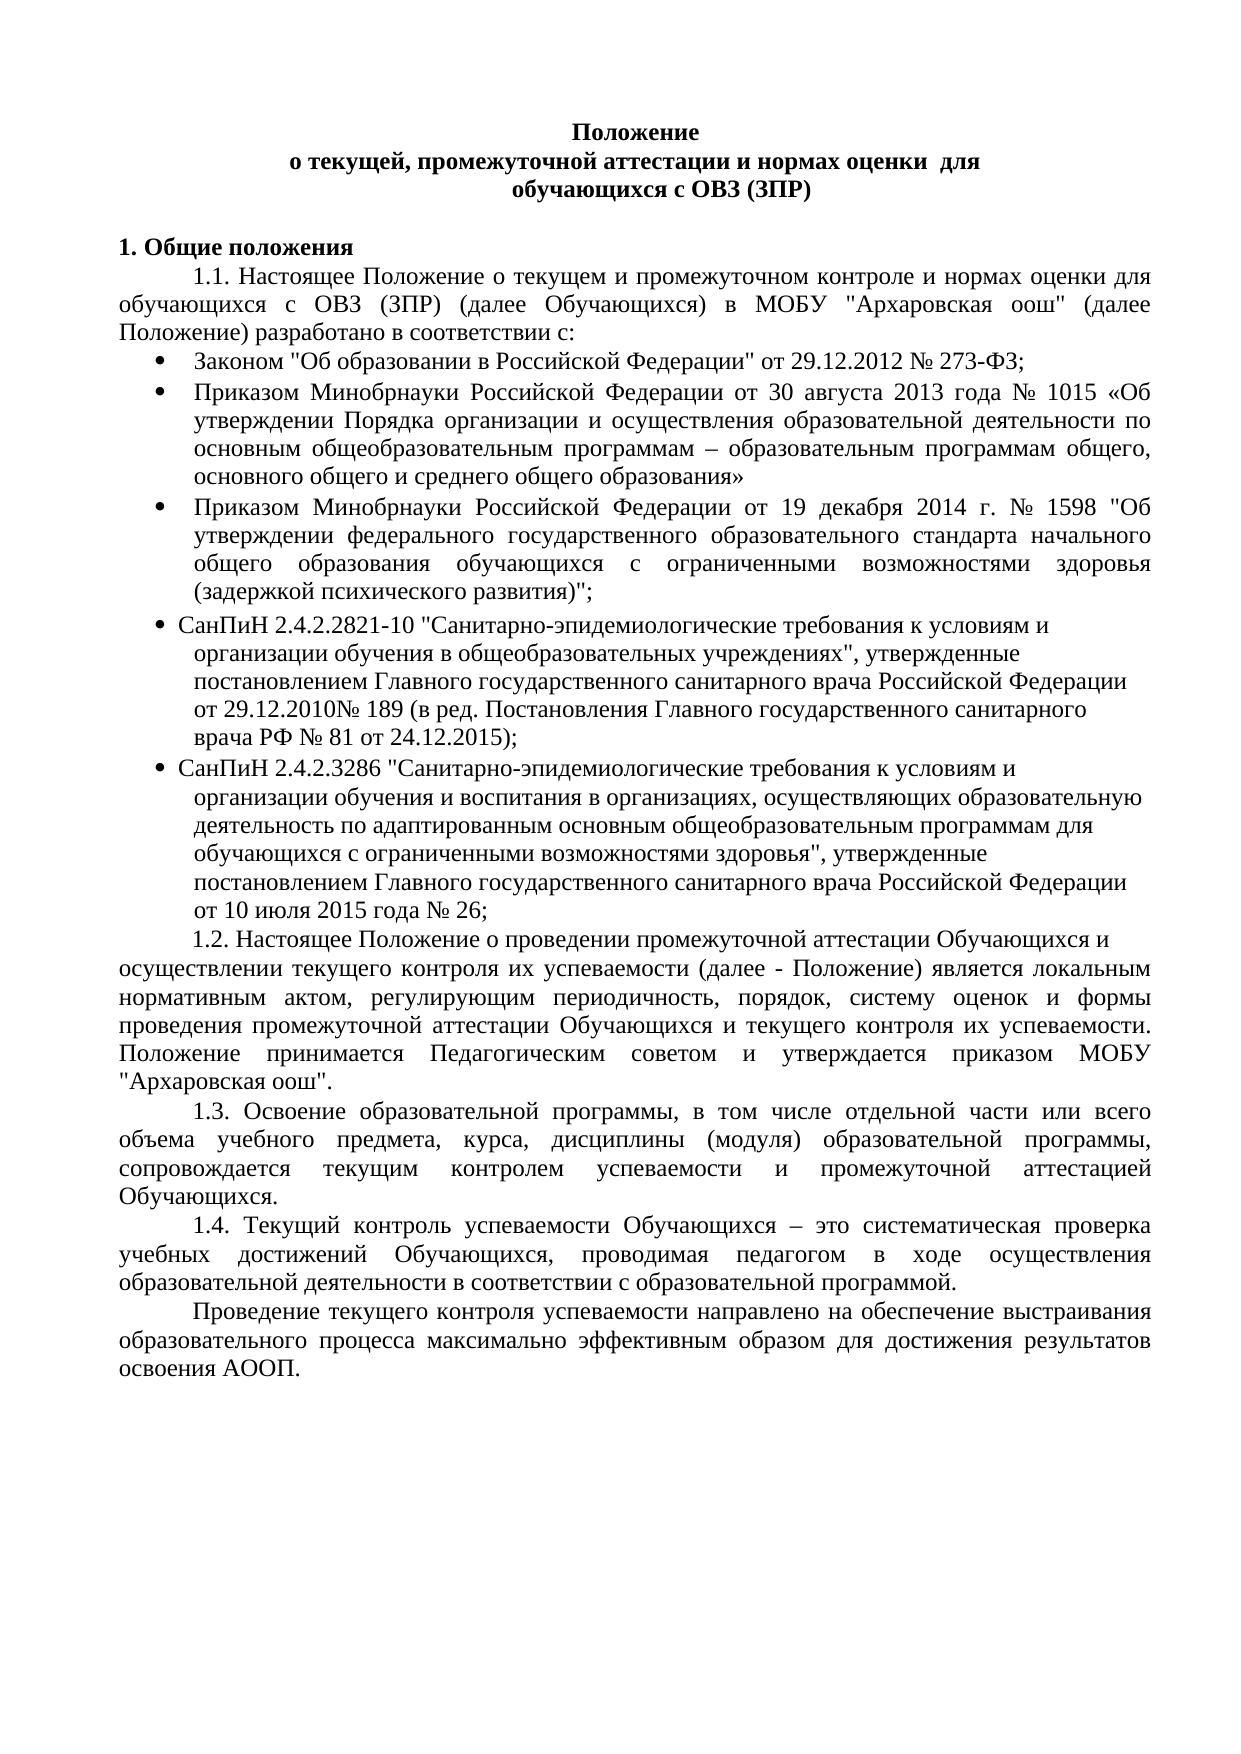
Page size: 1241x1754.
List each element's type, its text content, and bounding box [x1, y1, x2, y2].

list СанПиН 2.4.2.3286 "Санитарно-эпидемиологические требования к условиям и организации обучения и воспитания в организациях, осуществляющих образовательную деятельность по адаптированным основным общеобразовательным программам для обучающихся с ограниченными возможностями здоровья", утвержденные постановлением Главного государственного санитарного врача Российской Федерации от 10 июля 2015 года № 26; [156, 754, 1150, 924]
list СанПиН 2.4.2.2821-10 "Санитарно-эпидемиологические требования к условиям и организации обучения в общеобразовательных учреждениях", утвержденные постановлением Главного государственного санитарного врача Российской Федерации от 29.12.2010№ 189 (в ред. Постановления Главного государственного санитарного врача РФ № 81 от 24.12.2015); [156, 611, 1150, 751]
list Общие положения [118, 232, 1152, 261]
text Проведение текущего контроля успеваемости направлено на обеспечение выстраивания образовательного процесса максимально эффективным образом для достижения результатов освоения АООП. [119, 1297, 1152, 1382]
text 1.4. Текущий контроль успеваемости Обучающихся – это систематическая проверка учебных достижений Обучающихся, проводимая педагогом в ходе осуществления образовательной деятельности в соответствии с образовательной программой. [119, 1211, 1152, 1296]
list текущей, промежуточной аттестации и нормах оценки для обучающихся с ОВЗ (ЗПР) [234, 147, 1035, 203]
text 1.1. Настоящее Положение о текущем и промежуточном контроле и нормах оценки для обучающихся с ОВЗ (ЗПР) (далее Обучающихся) в МОБУ "Архаровская оош" (далее Положение) разработано в соответствии с: [119, 262, 1152, 346]
text Положение [118, 117, 1153, 146]
text 1.2. Настоящее Положение о проведении промежуточной аттестации Обучающихся и [192, 924, 1152, 953]
list Законом "Об образовании в Российской Федерации" от 29.12.2012 № 273-ФЗ; [156, 346, 1152, 375]
text осуществлении текущего контроля их успеваемости (далее - Положение) является локальным нормативным актом, регулирующим периодичность, порядок, систему оценок и формы проведения промежуточной аттестации Обучающихся и текущего контроля их успеваемости. Положение принимается Педагогическим советом и утверждается приказом МОБУ "Архаровская оош". [119, 954, 1152, 1095]
list Приказом Минобрнауки Российской Федерации от 19 декабря 2014 г. № 1598 "Об утверждении федерального государственного образовательного стандарта начального общего образования обучающихся с ограниченными возможностями здоровья (задержкой психического развития)"; [156, 493, 1152, 605]
list Приказом Минобрнауки Российской Федерации от 30 августа 2013 года № 1015 «Об утверждении Порядка организации и осуществления образовательной деятельности по основным общеобразовательным программам – образовательным программам общего, основного общего и среднего общего образования» [156, 378, 1152, 490]
text 1.3. Освоение образовательной программы, в том числе отдельной части или всего объема учебного предмета, курса, дисциплины (модуля) образовательной программы, сопровождается текущим контролем успеваемости и промежуточной аттестацией Обучающихся. [119, 1097, 1152, 1209]
